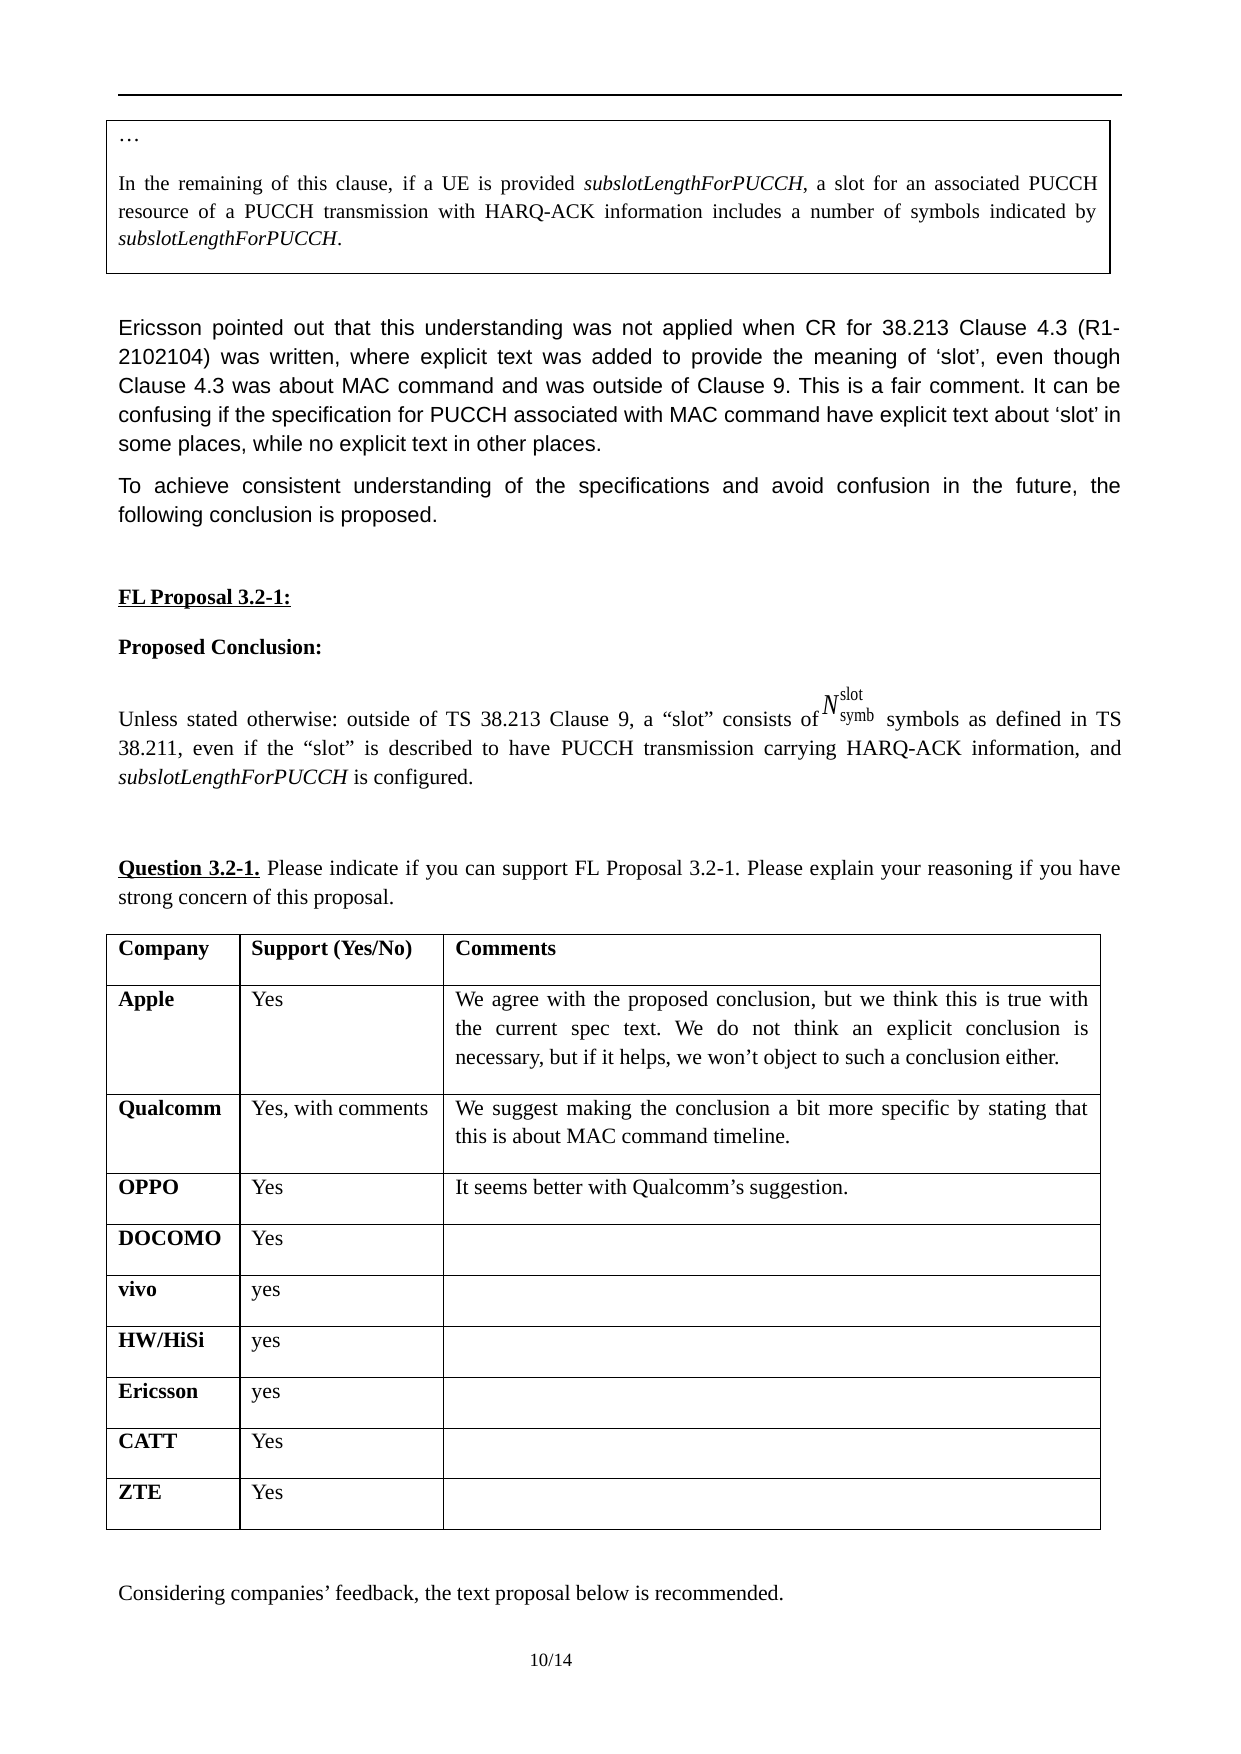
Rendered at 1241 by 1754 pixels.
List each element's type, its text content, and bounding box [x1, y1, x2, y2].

table_cell yes [241, 1276, 443, 1326]
table_cell Qualcomm [107, 1095, 239, 1173]
table_cell It seems better with Qualcomm’s suggestion. [444, 1174, 1100, 1224]
table_cell vivo [107, 1276, 239, 1326]
table_cell [444, 1327, 1100, 1377]
table_cell Yes [241, 1429, 443, 1478]
table_cell Ericsson [107, 1378, 239, 1427]
table_cell [444, 1225, 1100, 1275]
table_cell We suggest making the conclusion a bit more specific by stating that this is about MAC command timeline. [444, 1095, 1100, 1173]
text To achieve consistent understanding of the specifications and avoid confusion in the future, the following conclusion is proposed. [118, 472, 1122, 527]
table_cell [444, 1276, 1100, 1326]
text Ericsson pointed out that this understanding was not applied when CR for 38.213 Clause 4.3 (R1-2102104) was written, where explicit text was added to provide the meaning of ‘slot’, even though Clause 4.3 was about MAC command and was outside of Clause 9. This is a fair comment. It can be confusing if the specification for PUCCH associated with MAC command have explicit text about ‘slot’ in some places, while no explicit text in other places. [118, 315, 1122, 456]
table_cell Yes [241, 1174, 443, 1224]
table_header Comments [444, 935, 1100, 985]
table_cell Yes, with comments [241, 1095, 443, 1173]
table_cell We agree with the proposed conclusion, but we think this is true with the current spec text. We do not think an explicit conclusion is necessary, but if it helps, we won’t object to such a conclusion either. [444, 986, 1100, 1093]
table_cell yes [241, 1378, 443, 1427]
table_cell Yes [241, 1225, 443, 1275]
table_header Support (Yes/No) [241, 935, 443, 985]
table_cell DOCOMO [107, 1225, 239, 1275]
table_cell HW/HiSi [107, 1327, 239, 1377]
table_cell OPPO [107, 1174, 239, 1224]
table_cell [444, 1479, 1100, 1529]
text Question 3.2-1. Please indicate if you can support FL Proposal 3.2-1. Please explain your reasoning if you have strong concern of this proposal. [118, 855, 1122, 909]
table_cell yes [241, 1327, 443, 1377]
table_cell [444, 1378, 1100, 1427]
text Proposed Conclusion: [118, 634, 1122, 659]
table_header Company [107, 935, 239, 985]
table_cell CATT [107, 1429, 239, 1478]
text Unless stated otherwise: outside of TS 38.213 Clause 9, a “slot” consists of symbols as defined in TS 38.211, even if the “slot” is described to have PUCCH transmission carrying HARQ-ACK information, and subslotLengthForPUCCH is configured. [118, 684, 1122, 789]
table_cell ZTE [107, 1479, 239, 1529]
table_cell [444, 1429, 1100, 1478]
table_cell Apple [107, 986, 239, 1093]
text Considering companies’ feedback, the text proposal below is recommended. [118, 1580, 1122, 1605]
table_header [107, 121, 1109, 273]
table_cell Yes [241, 1479, 443, 1529]
table_cell Yes [241, 986, 443, 1093]
text FL Proposal 3.2-1: [118, 584, 1122, 609]
